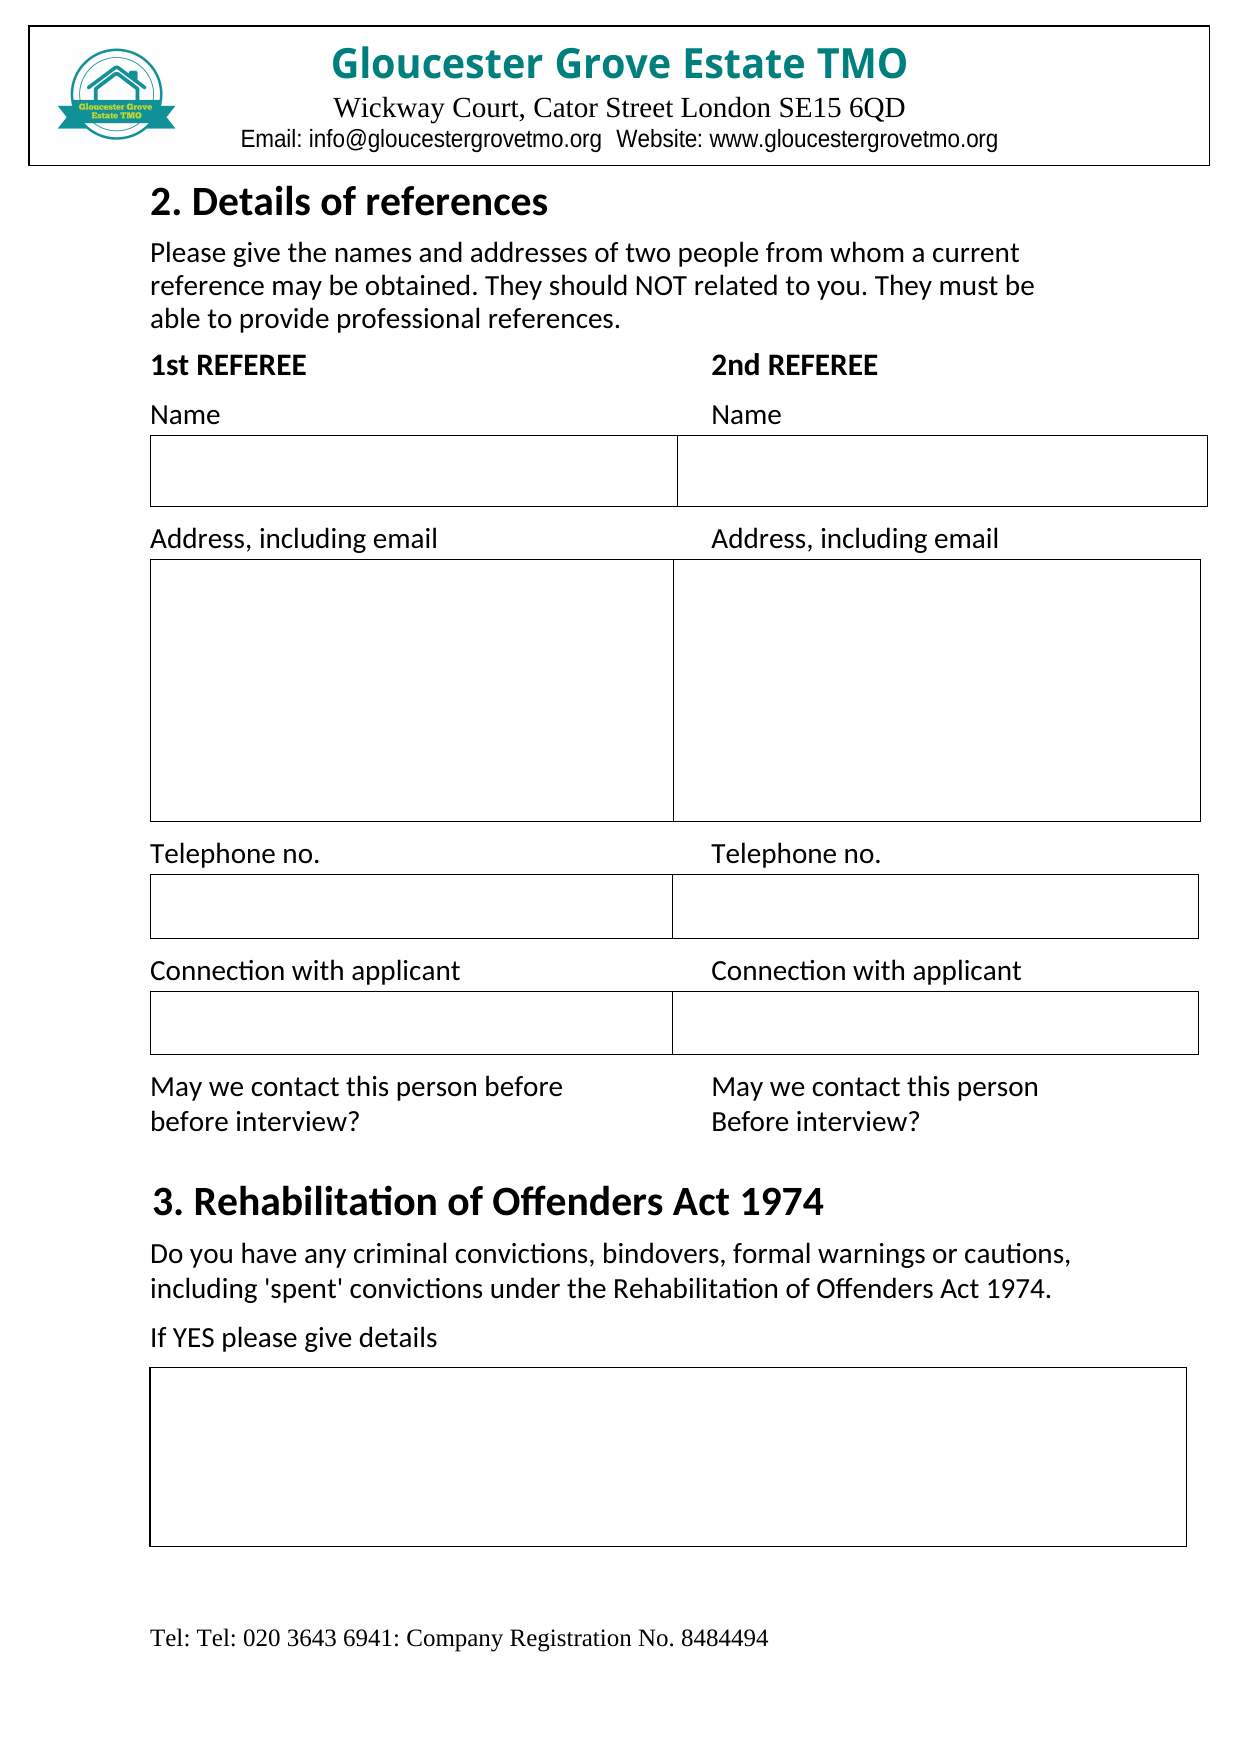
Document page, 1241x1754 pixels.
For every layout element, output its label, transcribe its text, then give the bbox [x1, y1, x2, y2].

table_header [151, 436, 677, 506]
text Telephone no. Telephone no. [150, 822, 1090, 874]
table_header [151, 560, 673, 821]
table_header [151, 875, 672, 938]
picture [56, 48, 176, 140]
table_header [674, 560, 1200, 821]
text 1st REFEREE 2nd REFEREE [150, 347, 1090, 383]
text Name Name [150, 383, 1090, 435]
text If YES please give details [150, 1319, 1090, 1354]
table_header [678, 436, 1207, 506]
text 2. Details of references [150, 187, 1090, 223]
table_header [673, 992, 1198, 1054]
text Please give the names and addresses of two people from whom a current reference may be obtained. They should NOT related to you. They must be able to provide professional references. [150, 235, 1090, 335]
text Do you have any criminal convictions, bindovers, formal warnings or cautions, including 'spent' convictions under the Rehabilitation of Offenders Act 1974. [150, 1235, 1090, 1306]
text Address, including email Address, including email [150, 507, 1090, 559]
table_header [151, 992, 672, 1054]
table_header [673, 875, 1198, 938]
table_header [151, 1368, 1186, 1546]
text 3. Rehabilitation of Offenders Act 1974 [152, 1187, 1090, 1222]
text Connection with applicant Connection with applicant [150, 939, 1090, 991]
text May we contact this person before May we contact this person before interview? Before interview? [150, 1068, 1090, 1139]
